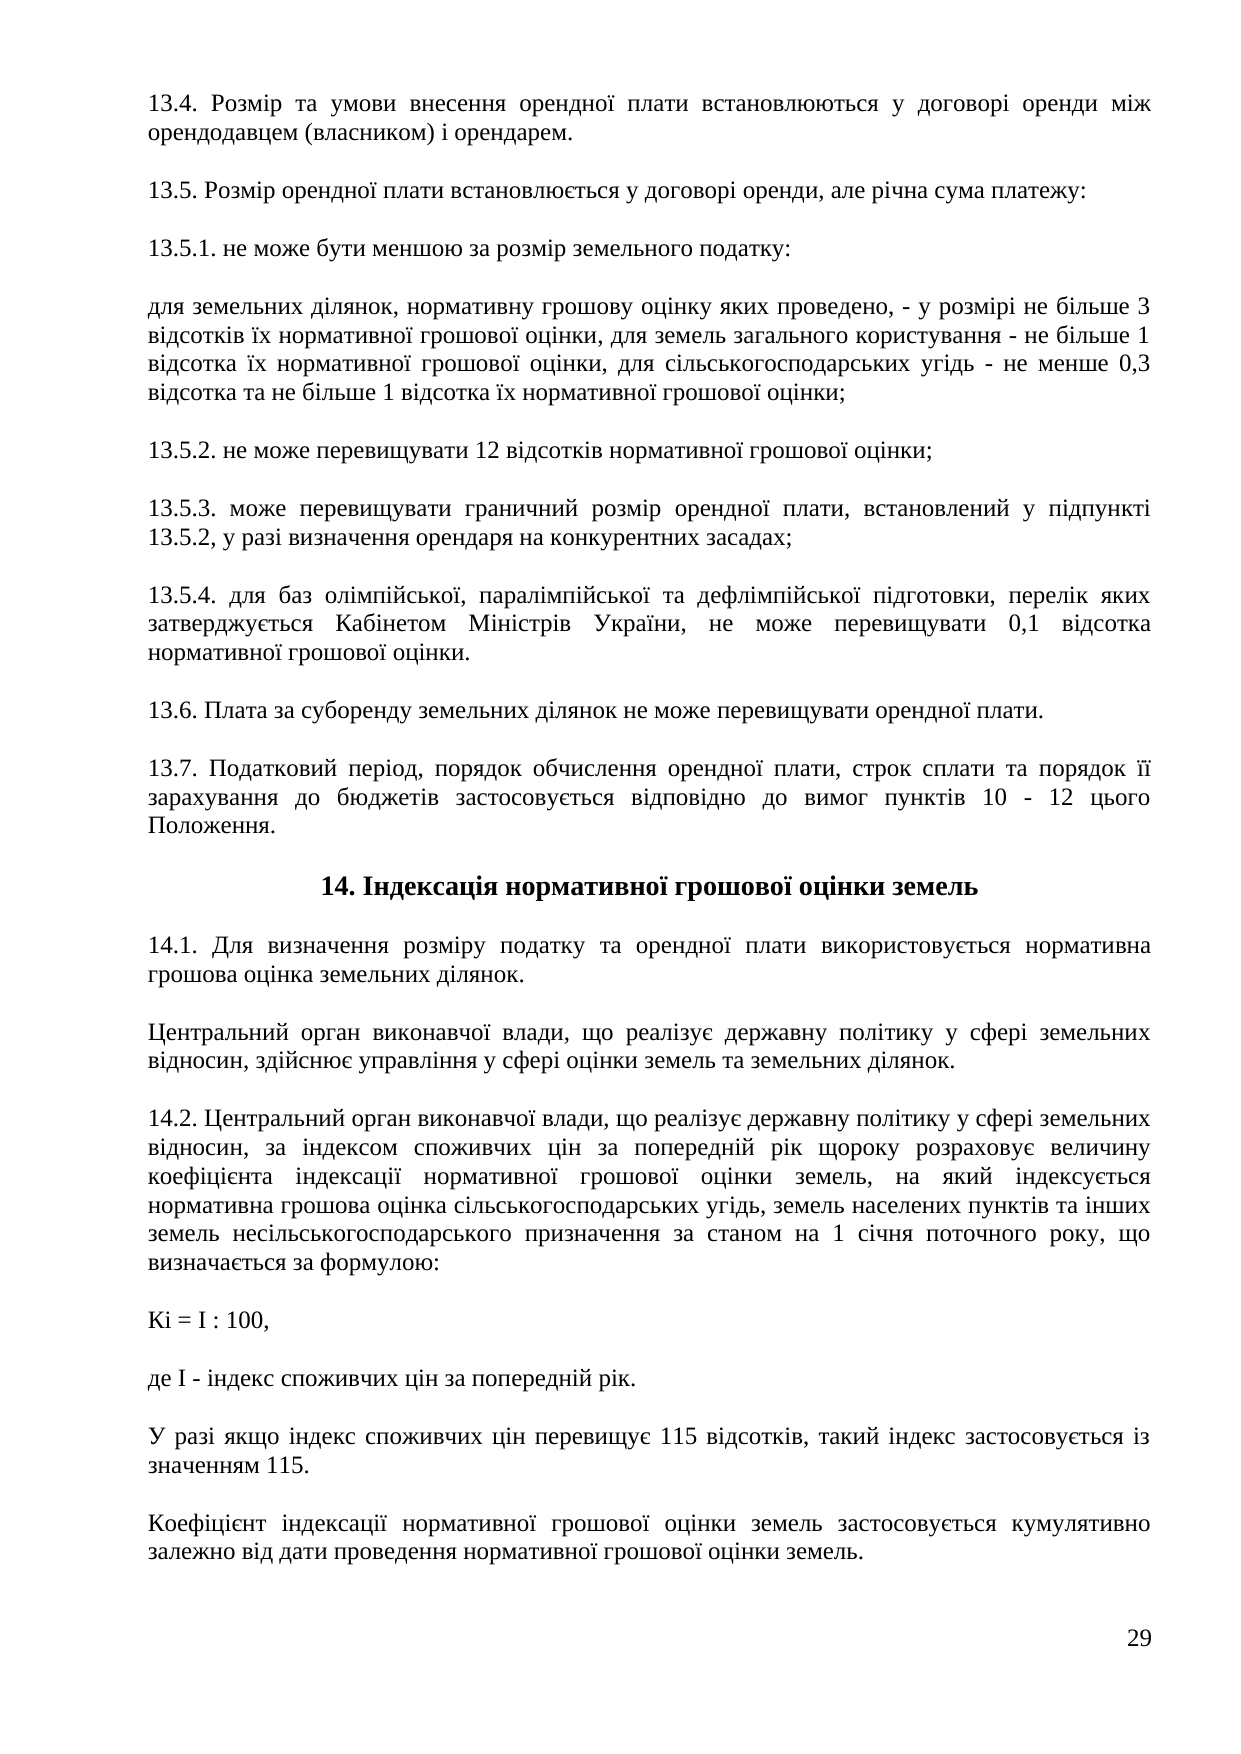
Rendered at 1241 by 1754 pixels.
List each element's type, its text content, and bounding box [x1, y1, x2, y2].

text Центральний орган виконавчої влади, що реалізує державну політику у сфері земельних відносин, здійснює управління у сфері оцінки земель та земельних ділянок. [148, 1017, 1152, 1074]
text 13.7. Податковий період, порядок обчислення орендної плати, строк сплати та порядок її зарахування до бюджетів застосовується відповідно до вимог пунктів 10 - 12 цього Положення. [148, 753, 1152, 839]
text 13.5. Розмір орендної плати встановлюється у договорі оренди, але річна сума платежу: [148, 175, 1152, 204]
text 13.4. Розмір та умови внесення орендної плати встановлюються у договорі оренди між орендодавцем (власником) і орендарем. [148, 88, 1152, 146]
text 14.1. Для визначення розміру податку та орендної плати використовується нормативна грошова оцінка земельних ділянок. [148, 930, 1152, 988]
subtitle 14. Індексація нормативної грошової оцінки земель [148, 868, 1152, 901]
text 13.5.3. може перевищувати граничний розмір орендної плати, встановлений у підпункті 13.5.2, у разі визначення орендаря на конкурентних засадах; [148, 493, 1152, 551]
text де І - індекс споживчих цін за попередній рік. [148, 1363, 1152, 1392]
text 13.6. Плата за суборенду земельних ділянок не може перевищувати орендної плати. [148, 695, 1152, 724]
text 13.5.2. не може перевищувати 12 відсотків нормативної грошової оцінки; [148, 435, 1152, 464]
text 13.5.4. для баз олімпійської, паралімпійської та дефлімпійської підготовки, перелік яких затверджується Кабінетом Міністрів України, не може перевищувати 0,1 відсотка нормативної грошової оцінки. [148, 580, 1152, 666]
text для земельних ділянок, нормативну грошову оцінку яких проведено, - у розмірі не більше 3 відсотків їх нормативної грошової оцінки, для земель загального користування - не більше 1 відсотка їх нормативної грошової оцінки, для сільськогосподарських угідь - не менше 0,3 відсотка та не більше 1 відсотка їх нормативної грошової оцінки; [148, 291, 1152, 406]
text 13.5.1. не може бути меншою за розмір земельного податку: [148, 233, 1152, 262]
text Кі = І : 100, [148, 1305, 1152, 1334]
text У разі якщо індекс споживчих цін перевищує 115 відсотків, такий індекс застосовується із значенням 115. [148, 1421, 1152, 1478]
text 14.2. Центральний орган виконавчої влади, що реалізує державну політику у сфері земельних відносин, за індексом споживчих цін за попередній рік щороку розраховує величину коефіцієнта індексації нормативної грошової оцінки земель, на який індексується нормативна грошова оцінка сільськогосподарських угідь, земель населених пунктів та інших земель несільськогосподарського призначення за станом на 1 січня поточного року, що визначається за формулою: [148, 1103, 1152, 1276]
text Коефіцієнт індексації нормативної грошової оцінки земель застосовується кумулятивно залежно від дати проведення нормативної грошової оцінки земель. [148, 1508, 1152, 1565]
